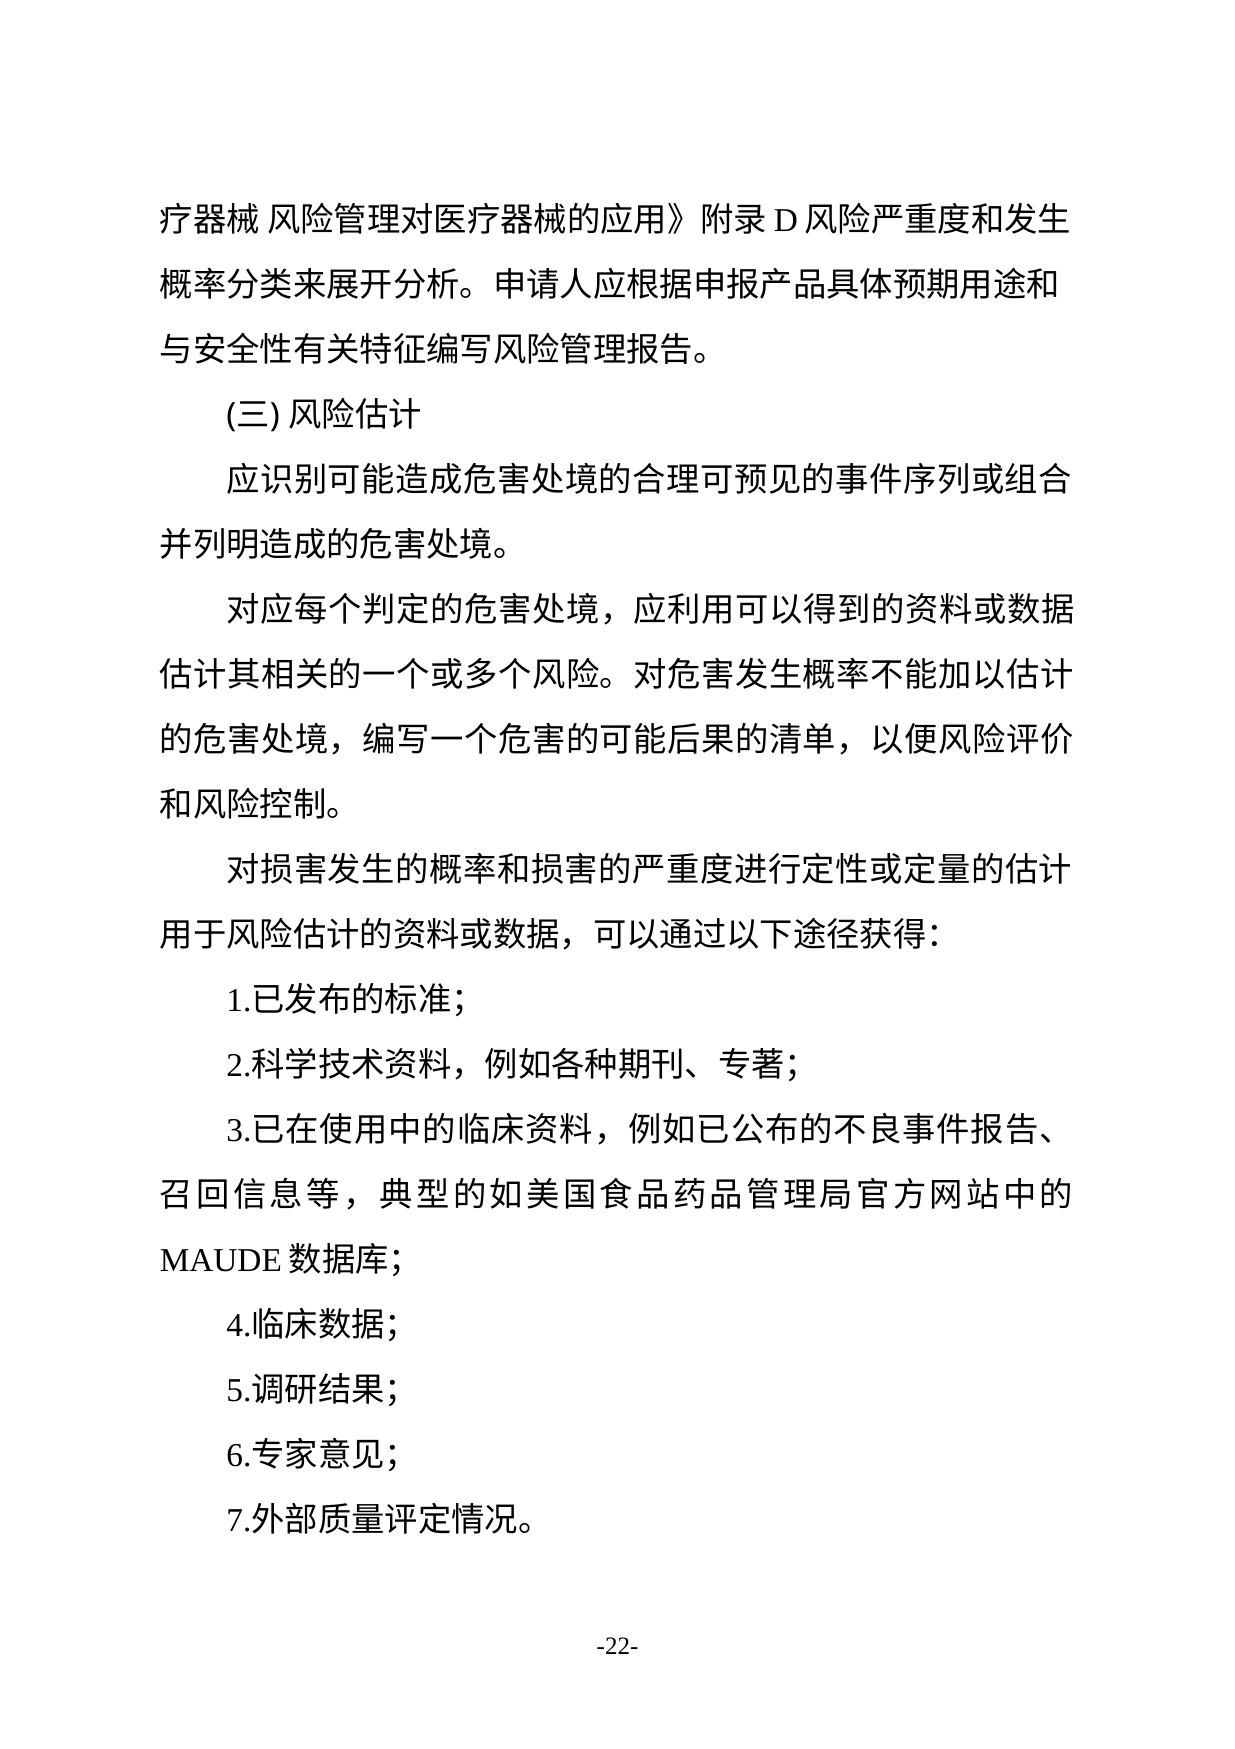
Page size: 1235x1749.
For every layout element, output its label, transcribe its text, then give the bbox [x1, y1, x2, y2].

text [159, 184, 1075, 379]
list 外部质量评定情况。 [159, 1484, 1075, 1549]
list 临床数据； [159, 1289, 1075, 1354]
list 已发布的标准； [159, 964, 1075, 1029]
list 调研结果； [159, 1354, 1075, 1419]
list 风险估计 [159, 379, 1075, 444]
list 已在使用中的临床资料，例如已公布的不良事件报告、召回信息等，典型的如美国食品药品管理局官方网站中的MAUDE数据库； [159, 1094, 1075, 1289]
text 应识别可能造成危害处境的合理可预见的事件序列或组合，并列明造成的危害处境。 [159, 444, 1075, 574]
text 对应每个判定的危害处境，应利用可以得到的资料或数据估计其相关的一个或多个风险。对危害发生概率不能加以估计的危害处境，编写一个危害的可能后果的清单，以便风险评价和风险控制。 [159, 574, 1075, 834]
text 对损害发生的概率和损害的严重度进行定性或定量的估计。用于风险估计的资料或数据，可以通过以下途径获得： [159, 834, 1075, 964]
list 专家意见； [159, 1419, 1075, 1484]
list 科学技术资料，例如各种期刊、专著； [159, 1029, 1075, 1094]
